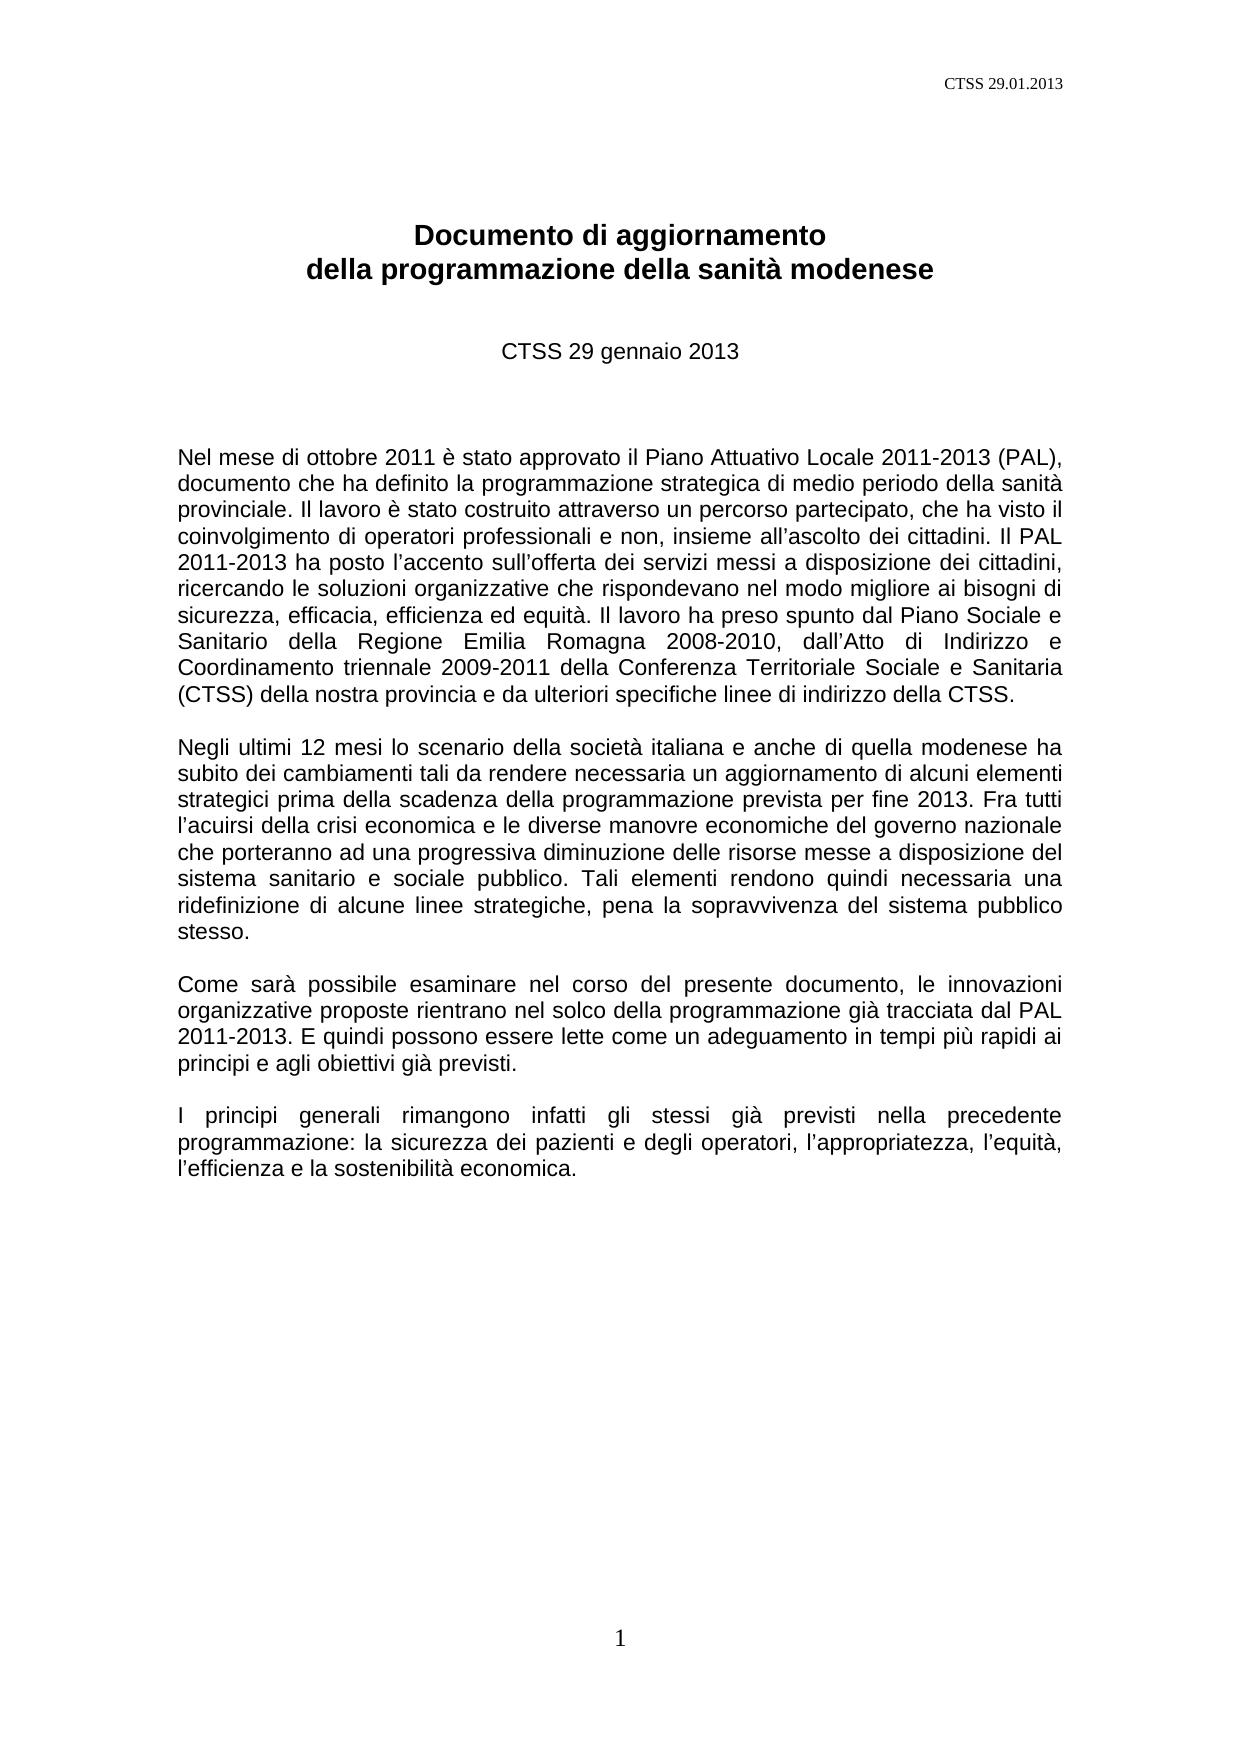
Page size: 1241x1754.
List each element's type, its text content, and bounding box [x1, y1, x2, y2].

text Documento di aggiornamento [177, 218, 1063, 252]
text Negli ultimi 12 mesi lo scenario della società italiana e anche di quella modenese ha subito dei cambiamenti tali da rendere necessaria un aggiornamento di alcuni elementi strategici prima della scadenza della programmazione prevista per fine 2013. Fra tutti l’acuirsi della crisi economica e le diverse manovre economiche del governo nazionale che porteranno ad una progressiva diminuzione delle risorse messe a disposizione del sistema sanitario e sociale pubblico. Tali elementi rendono quindi necessaria una ridefinizione di alcune linee strategiche, pena la sopravvivenza del sistema pubblico stesso. [177, 733, 1063, 944]
text Come sarà possibile esaminare nel corso del presente documento, le innovazioni organizzative proposte rientrano nel solco della programmazione già tracciata dal PAL 2011-2013. E quindi possono essere lette come un adeguamento in tempi più rapidi ai principi e agli obiettivi già previsti. [177, 971, 1063, 1076]
text della programmazione della sanità modenese [177, 252, 1063, 285]
text CTSS 29 gennaio 2013 [177, 338, 1063, 364]
text Nel mese di ottobre 2011 è stato approvato il Piano Attuativo Locale 2011-2013 (PAL), documento che ha definito la programmazione strategica di medio periodo della sanità provinciale. Il lavoro è stato costruito attraverso un percorso partecipato, che ha visto il coinvolgimento di operatori professionali e non, insieme all’ascolto dei cittadini. Il PAL 2011- posto l’accento sull’offerta dei servizi messi a disposizione dei cittadini, ricercando le soluzioni organizzative che rispondevano nel modo migliore ai bisogni di sicurezza, efficacia, efficienza ed equità. Il lavoro ha preso spunto dal Piano Sociale e Sanitario della Regione Emilia Romagna 2008-2010, dall’Atto di Indirizzo e Coordinamento triennale 2009-2011 della Conferenza Territoriale Sociale e Sanitaria (CTSS) della nostra provincia e da ulteriori specifiche linee di indirizzo della CTSS. [177, 443, 1063, 707]
text I principi generali rimangono infatti gli stessi già previsti nella precedente programmazione: la sicurezza dei pazienti e degli operatori, l’appropriatezza, l’equità, l’efficienza e la sostenibilità economica. [177, 1102, 1063, 1181]
